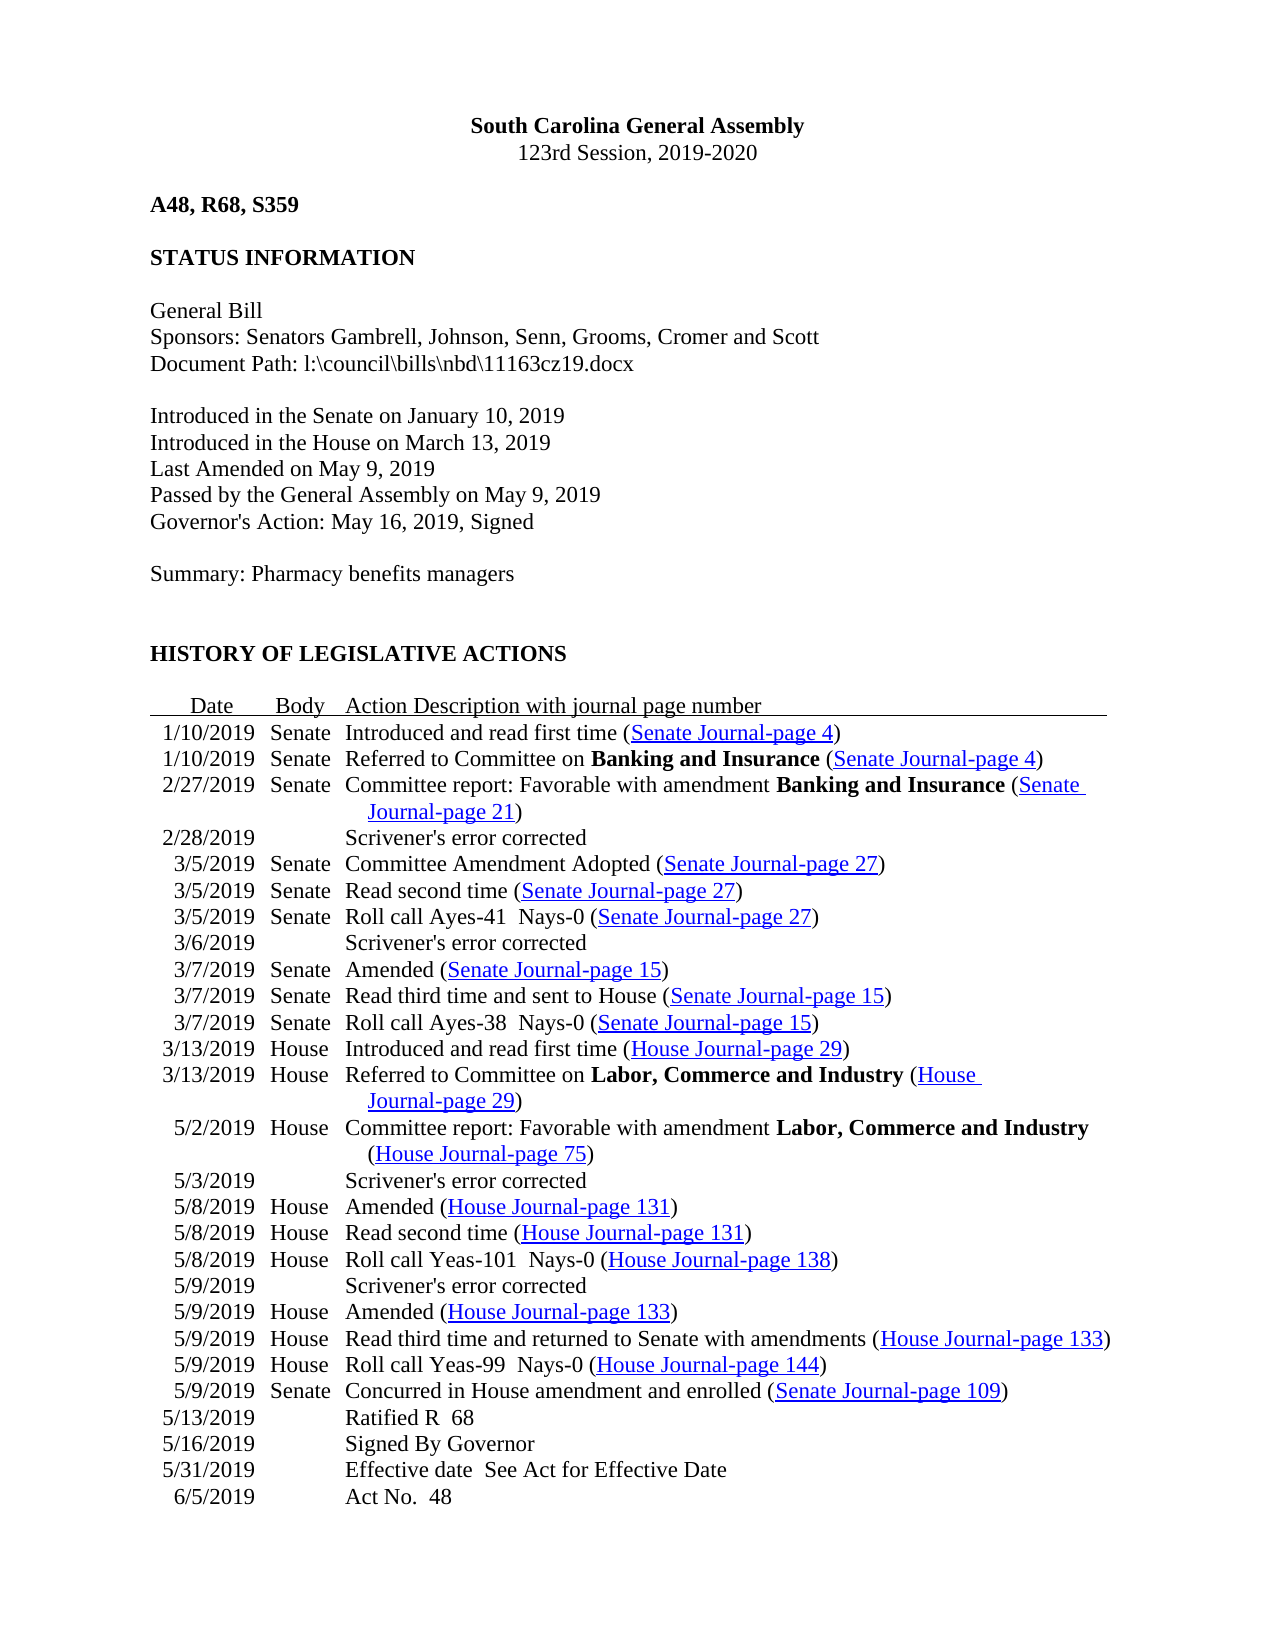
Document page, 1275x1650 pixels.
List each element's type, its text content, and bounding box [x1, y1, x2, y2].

text 5/3/2019 Scrivener's error corrected [150, 1167, 1125, 1193]
text 5/9/2019 Senate Concurred in House amendment and enrolled (Senate Journal-page 109) [150, 1377, 1125, 1404]
text Date Body Action Description with journal page number [150, 692, 1125, 719]
text 3/5/2019 Senate Read second time (Senate Journal-page 27) [150, 877, 1125, 903]
text 5/9/2019 House Read third time and returned to Senate with amendments (House Journal-page 133) [150, 1325, 1125, 1351]
text South Carolina General Assembly [150, 112, 1125, 139]
text General Bill [150, 297, 1125, 323]
text 2/27/2019 Senate Committee report: Favorable with amendment Banking and Insurance (Senate Journal-page 21) [150, 771, 1125, 824]
text Sponsors: Senators Gambrell, Johnson, Senn, Grooms, Cromer and Scott [150, 323, 1125, 350]
text Document Path: l:\council\bills\nbd\11163cz19.docx [150, 350, 1125, 376]
text A48, R68, S359 [150, 192, 1125, 218]
text 3/7/2019 Senate Amended (Senate Journal-page 15) [150, 956, 1125, 982]
text Summary: Pharmacy benefits managers [150, 561, 1125, 587]
text STATUS INFORMATION [150, 244, 1125, 271]
text 5/8/2019 House Roll call Yeas-101 Nays-0 (House Journal-page 138) [150, 1246, 1125, 1272]
text Governor's Action: May 16, 2019, Signed [150, 508, 1125, 534]
text 5/31/2019 Effective date See Act for Effective Date [150, 1457, 1125, 1483]
text 3/13/2019 House Introduced and read first time (House Journal-page 29) [150, 1035, 1125, 1061]
text 3/5/2019 Senate Roll call Ayes-41 Nays-0 (Senate Journal-page 27) [150, 903, 1125, 929]
text 5/9/2019 Scrivener's error corrected [150, 1272, 1125, 1298]
text 3/7/2019 Senate Read third time and sent to House (Senate Journal-page 15) [150, 982, 1125, 1008]
text 123rd Session, 2019-2020 [150, 139, 1125, 165]
text 5/2/2019 House Committee report: Favorable with amendment Labor, Commerce and Industry (House Journal-page 75) [150, 1114, 1125, 1167]
text 5/8/2019 House Read second time (House Journal-page 131) [150, 1219, 1125, 1246]
text Introduced in the House on March 13, 2019 [150, 429, 1125, 455]
text 1/10/2019 Senate Introduced and read first time (Senate Journal-page 4) [150, 719, 1125, 745]
text 3/5/2019 Senate Committee Amendment Adopted (Senate Journal-page 27) [150, 850, 1125, 877]
text 6/5/2019 Act No. 48 [150, 1483, 1125, 1509]
text 2/28/2019 Scrivener's error corrected [150, 824, 1125, 850]
text 1/10/2019 Senate Referred to Committee on Banking and Insurance (Senate Journal-page 4) [150, 745, 1125, 771]
text HISTORY OF LEGISLATIVE ACTIONS [150, 639, 1125, 666]
text 5/9/2019 House Amended (House Journal-page 133) [150, 1298, 1125, 1325]
text Introduced in the Senate on January 10, 2019 [150, 402, 1125, 429]
text 5/8/2019 House Amended (House Journal-page 131) [150, 1193, 1125, 1219]
text 3/6/2019 Scrivener's error corrected [150, 929, 1125, 956]
text 5/9/2019 House Roll call Yeas-99 Nays-0 (House Journal-page 144) [150, 1351, 1125, 1377]
text 3/13/2019 House Referred to Committee on Labor, Commerce and Industry (House Journal-page 29) [150, 1061, 1125, 1114]
text 3/7/2019 Senate Roll call Ayes-38 Nays-0 (Senate Journal-page 15) [150, 1008, 1125, 1035]
text Last Amended on May 9, 2019 [150, 455, 1125, 481]
text 5/13/2019 Ratified R 68 [150, 1404, 1125, 1430]
text 5/16/2019 Signed By Governor [150, 1430, 1125, 1457]
text Passed by the General Assembly on May 9, 2019 [150, 481, 1125, 508]
